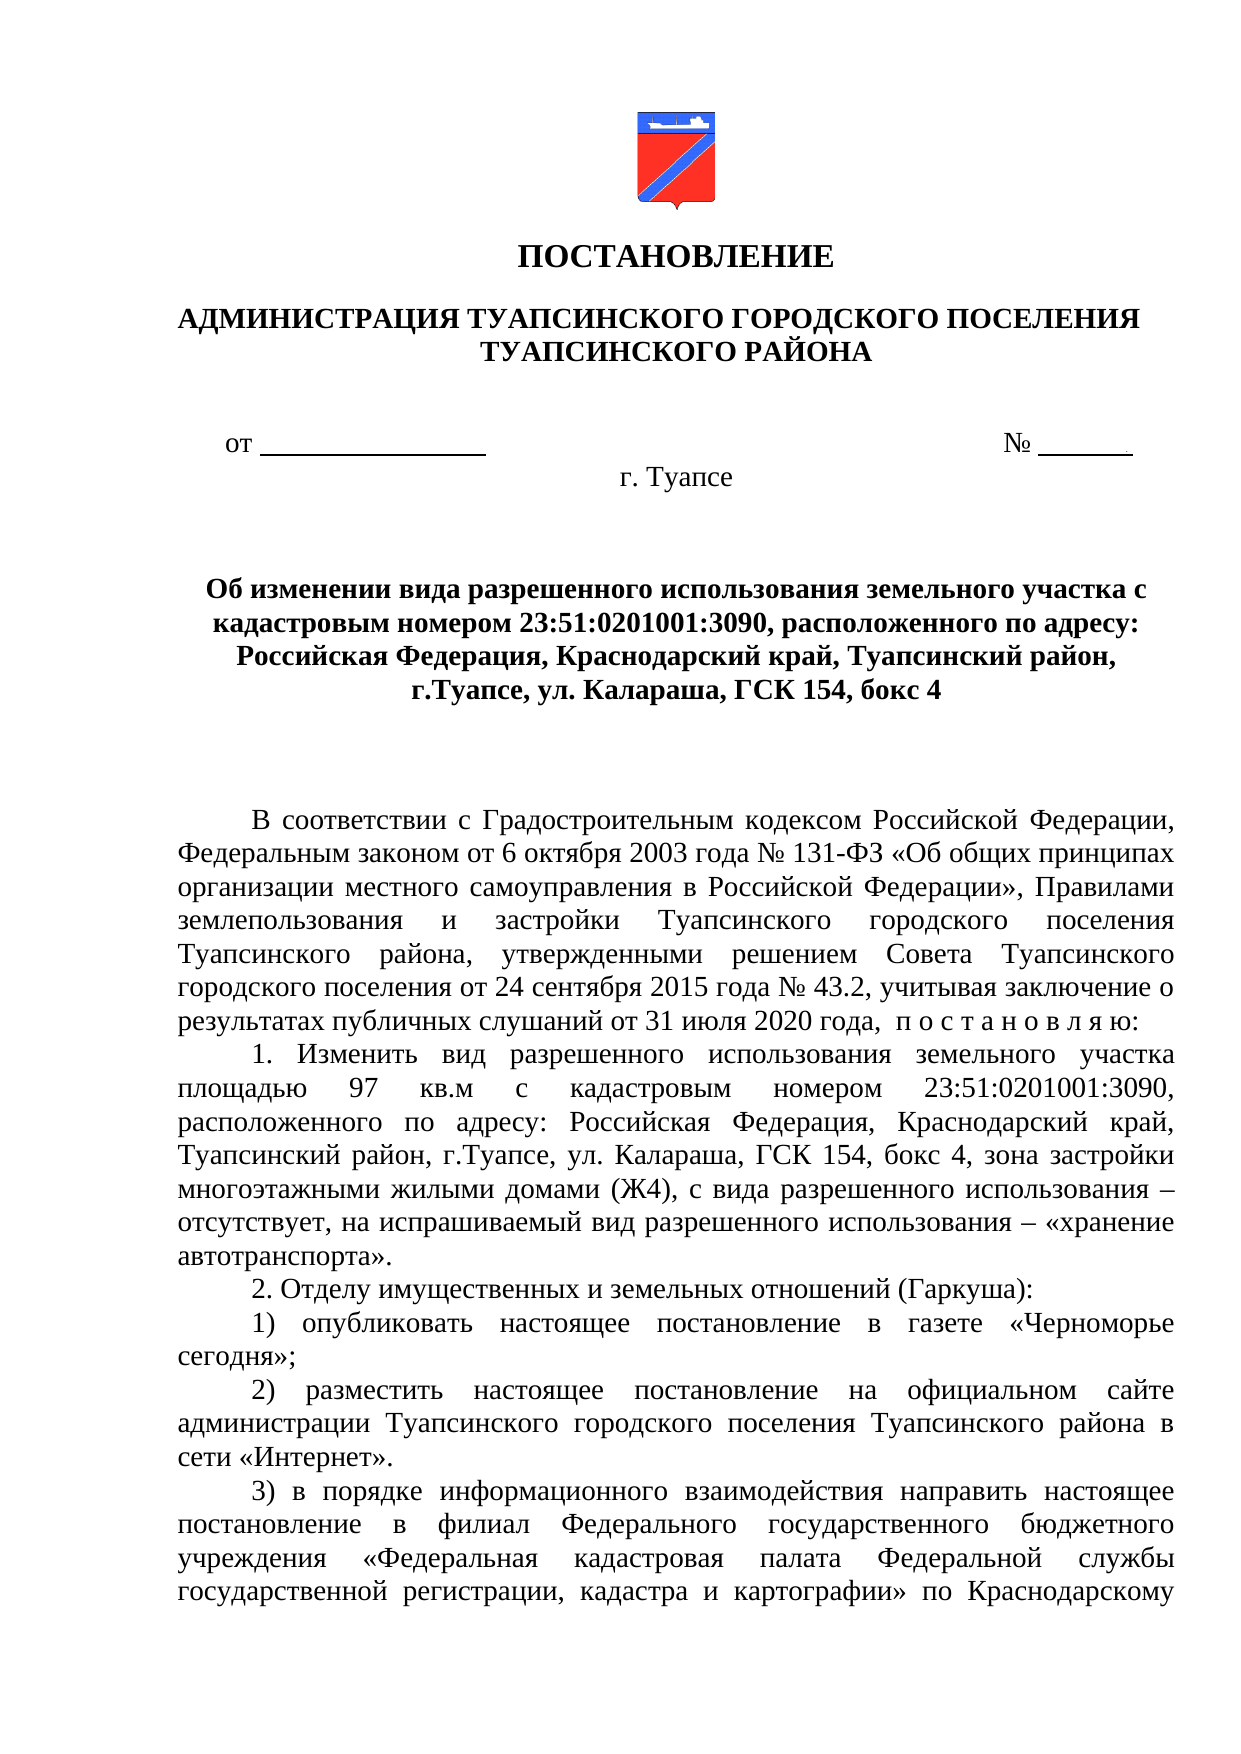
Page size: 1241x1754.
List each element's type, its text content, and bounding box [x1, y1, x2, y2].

text ПОСТАНОВЛЕНИЕ [177, 236, 1175, 274]
text В соответствии с Градостроительным кодексом Российской Федерации, Федеральным законом от 6 октября 2003 года № 131-ФЗ «Об общих принципах организации местного самоуправления в Российской Федерации», Правилами землепользования и застройки Туапсинского городского поселения Туапсинского района, утвержденными решением Совета Туапсинского городского поселения от 24 сентября 2015 года № 43.2, учитывая заключение о результатах публичных слушаний от 31 июля 2020 года, п о с т а н о в л я ю: [177, 802, 1175, 1037]
text ТУАПСИНСКОГО РАЙОНА [177, 334, 1175, 368]
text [177, 1473, 1175, 1607]
text АДМИНИСТРАЦИЯ ТУАПСИНСКОГО ГОРОДСКОГО ПОСЕЛЕНИЯ [177, 301, 1175, 334]
text от № . [177, 425, 1175, 459]
text 2. Отделу имущественных и земельных отношений (Гаркуша): [177, 1271, 1175, 1305]
text 1) опубликовать настоящее постановление в газете «Черноморье сегодня»; [177, 1305, 1175, 1372]
text Об изменении вида разрешенного использования земельного участка с кадастровым номером 23:51:0201001:3090, расположенного по адресу: Российская Федерация, Краснодарский край, Туапсинский район, г.Туапсе, ул. Калараша, ГСК 154, бокс 4 [177, 571, 1175, 706]
text 1. Изменить вид разрешенного использования земельного участка площадью 97 кв.м с кадастровым номером 23:51:0201001:3090, расположенного по адресу: Российская Федерация, Краснодарский край, Туапсинский район, г.Туапсе, ул. Калараша, ГСК 154, бокс 4, зона застройки многоэтажными жилыми домами (Ж4), с вида разрешенного использования – отсутствует, на испрашиваемый вид разрешенного использования – «хранение автотранспорта». [177, 1037, 1175, 1271]
text 2) разместить настоящее постановление на официальном сайте администрации Туапсинского городского поселения Туапсинского района в сети «Интернет». [177, 1372, 1175, 1473]
text г. Туапсе [177, 459, 1175, 492]
picture [637, 112, 715, 210]
